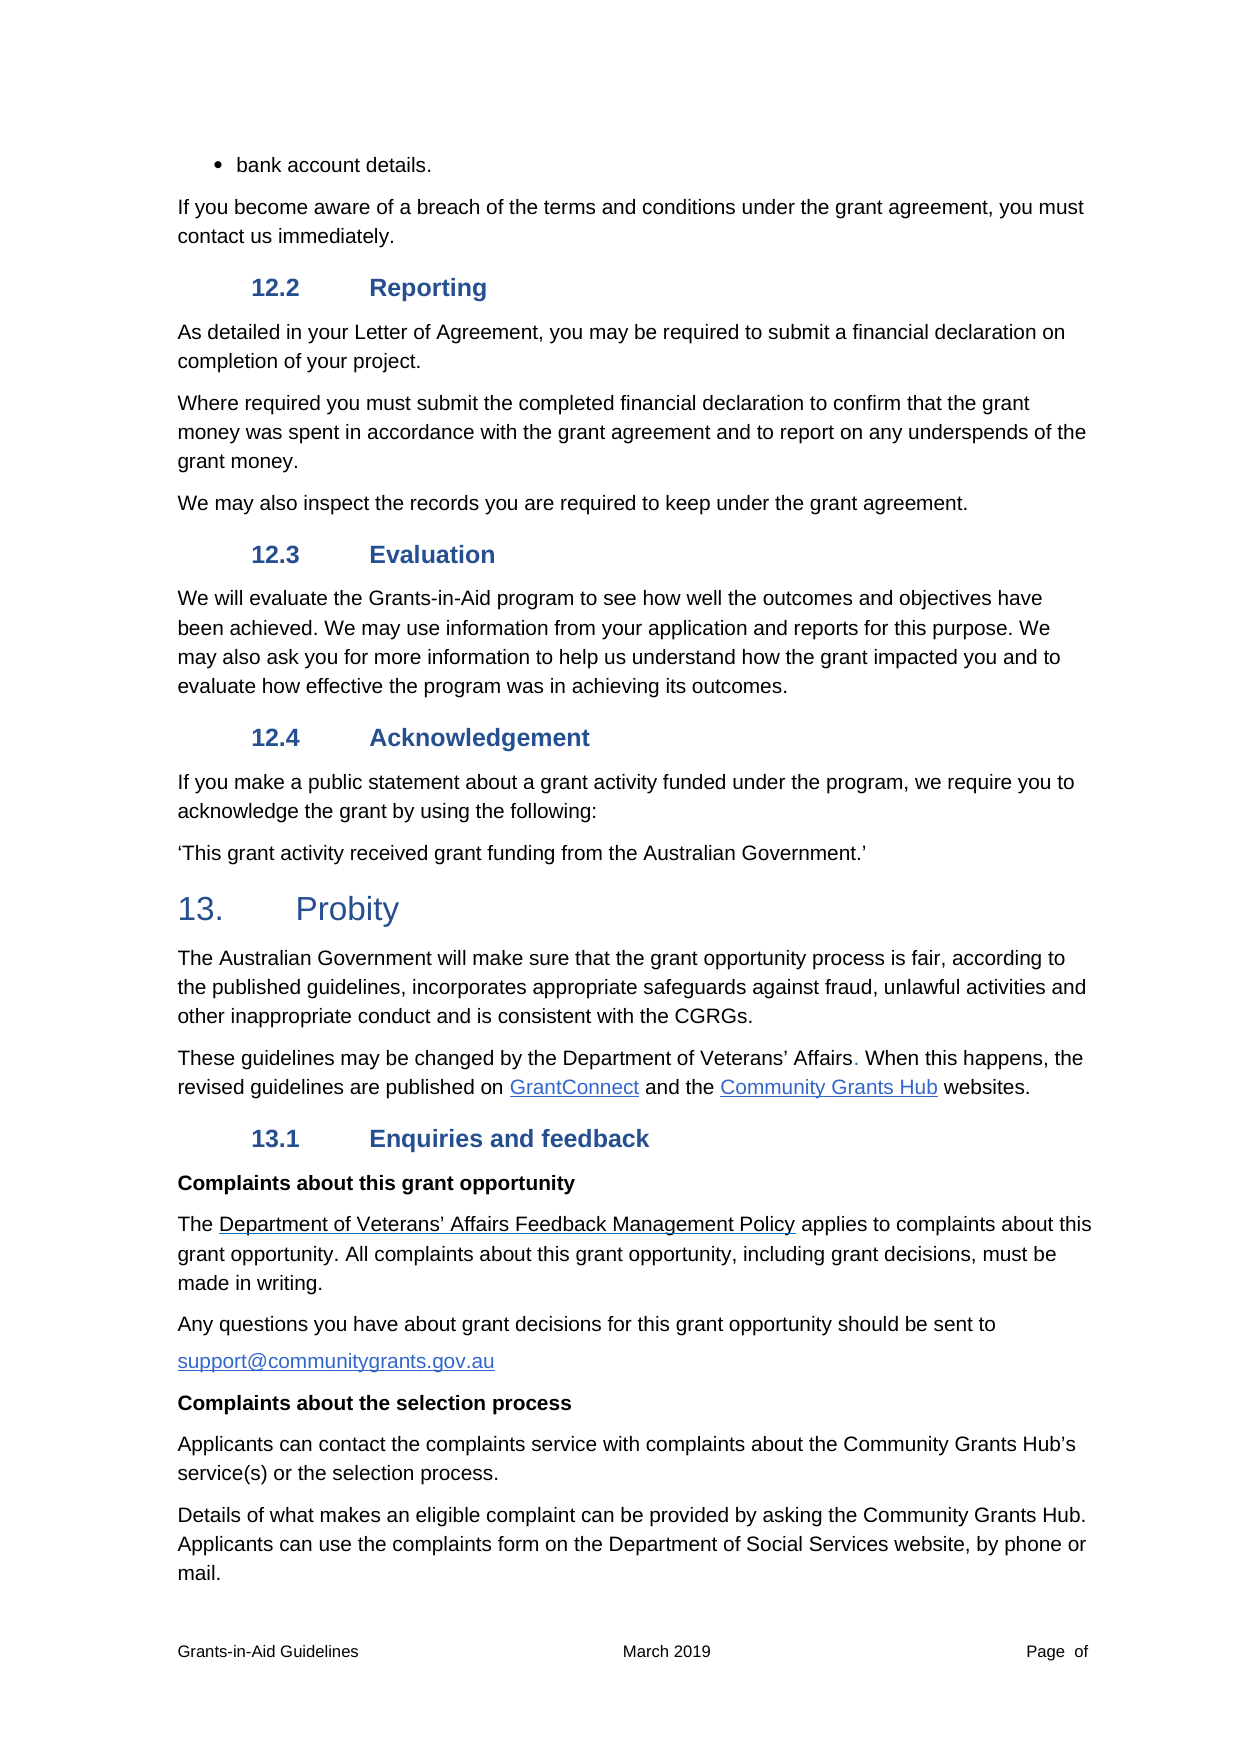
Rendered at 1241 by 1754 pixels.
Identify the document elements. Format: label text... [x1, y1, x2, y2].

text Applicants can contact the complaints service with complaints about the Community Grants Hub’s service(s) or the selection process. [177, 1427, 1092, 1485]
text ‘This grant activity received grant funding from the Australian Government.’ [177, 835, 1092, 864]
subtitle Enquiries and feedback [251, 1124, 1092, 1153]
subtitle Reporting [251, 273, 1092, 302]
text The Department of Veterans’ Affairs Feedback Management Policy applies to complaints about this grant opportunity. All complaints about this grant opportunity, including grant decisions, must be made in writing. [177, 1207, 1092, 1294]
text Complaints about the selection process [177, 1385, 1092, 1414]
text Complaints about this grant opportunity [177, 1165, 1092, 1194]
subtitle Evaluation [251, 539, 1092, 568]
text We may also inspect the records you are required to keep under the grant agreement. [177, 485, 1092, 514]
text These guidelines may be changed by the Department of Veterans’ Affairs. When this happens, the revised guidelines are published on GrantConnect and the Community Grants Hub websites. [177, 1040, 1092, 1099]
text If you become aware of a breach of the terms and conditions under the grant agreement, you must contact us immediately. [177, 189, 1092, 248]
text Details of what makes an eligible complaint can be provided by asking the Community Grants Hub. Applicants can use the complaints form on the Department of Social Services website, by phone or mail. [177, 1498, 1092, 1585]
subtitle Probity [177, 889, 1092, 928]
text As detailed in your Letter of Agreement, you may be required to submit a financial declaration on completion of your project. [177, 314, 1092, 373]
text Any questions you have about grant decisions for this grant opportunity should be sent to [177, 1307, 1092, 1336]
text The Australian Government will make sure that the grant opportunity process is fair, according to the published guidelines, incorporates appropriate safeguards against fraud, unlawful activities and other inappropriate conduct and is consistent with the CGRGs. [177, 940, 1092, 1028]
list bank account details. [214, 148, 1092, 177]
subtitle Acknowledgement [251, 723, 1092, 752]
text We will evaluate the Grants-in-Aid program to see how well the outcomes and objectives have been achieved. We may use information from your application and reports for this purpose. We may also ask you for more information to help us understand how the grant impacted you and to evaluate how effective the program was in achieving its outcomes. [177, 581, 1092, 698]
text If you make a public statement about a grant activity funded under the program, we require you to acknowledge the grant by using the following: [177, 764, 1092, 823]
text support@communitygrants.gov.au [177, 1349, 1092, 1373]
text Where required you must submit the completed financial declaration to confirm that the grant money was spent in accordance with the grant agreement and to report on any underspends of the grant money. [177, 385, 1092, 473]
